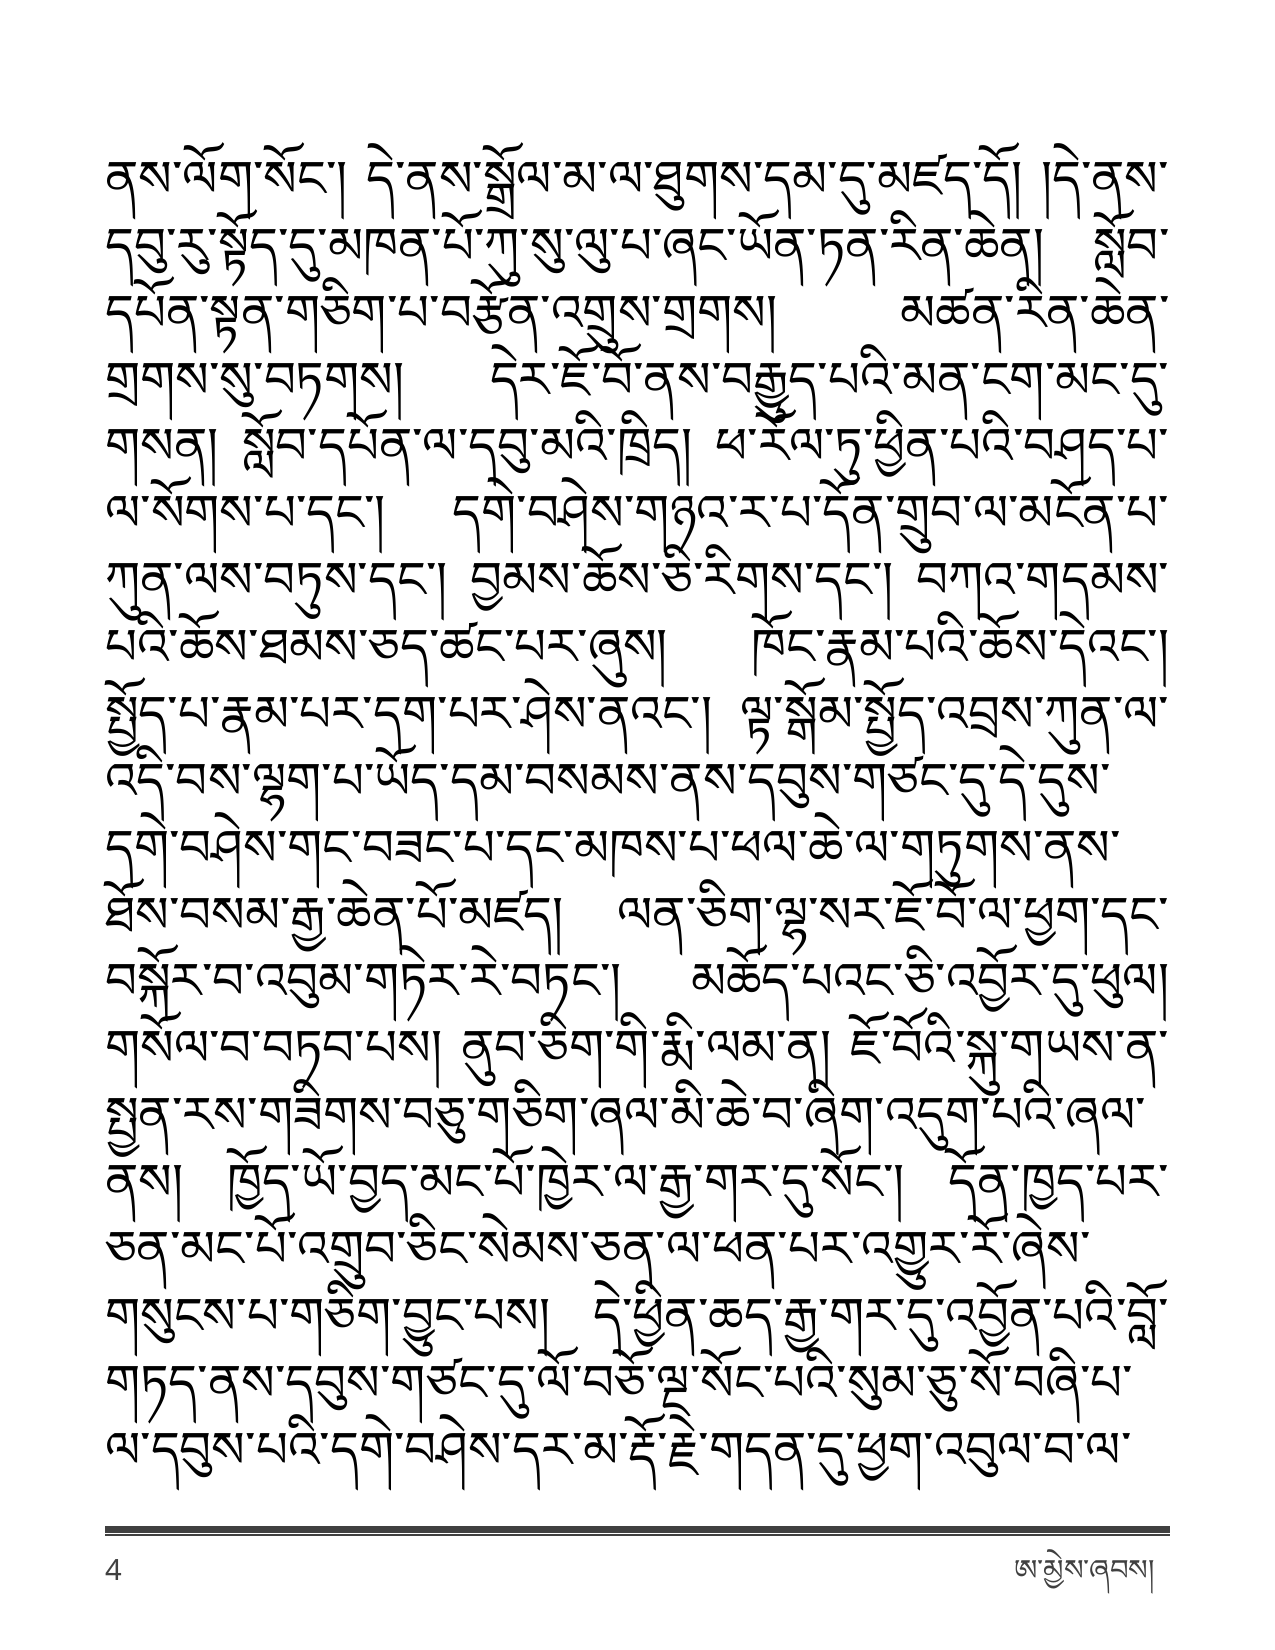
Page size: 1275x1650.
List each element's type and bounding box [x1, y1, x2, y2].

text [105, 150, 1170, 1479]
